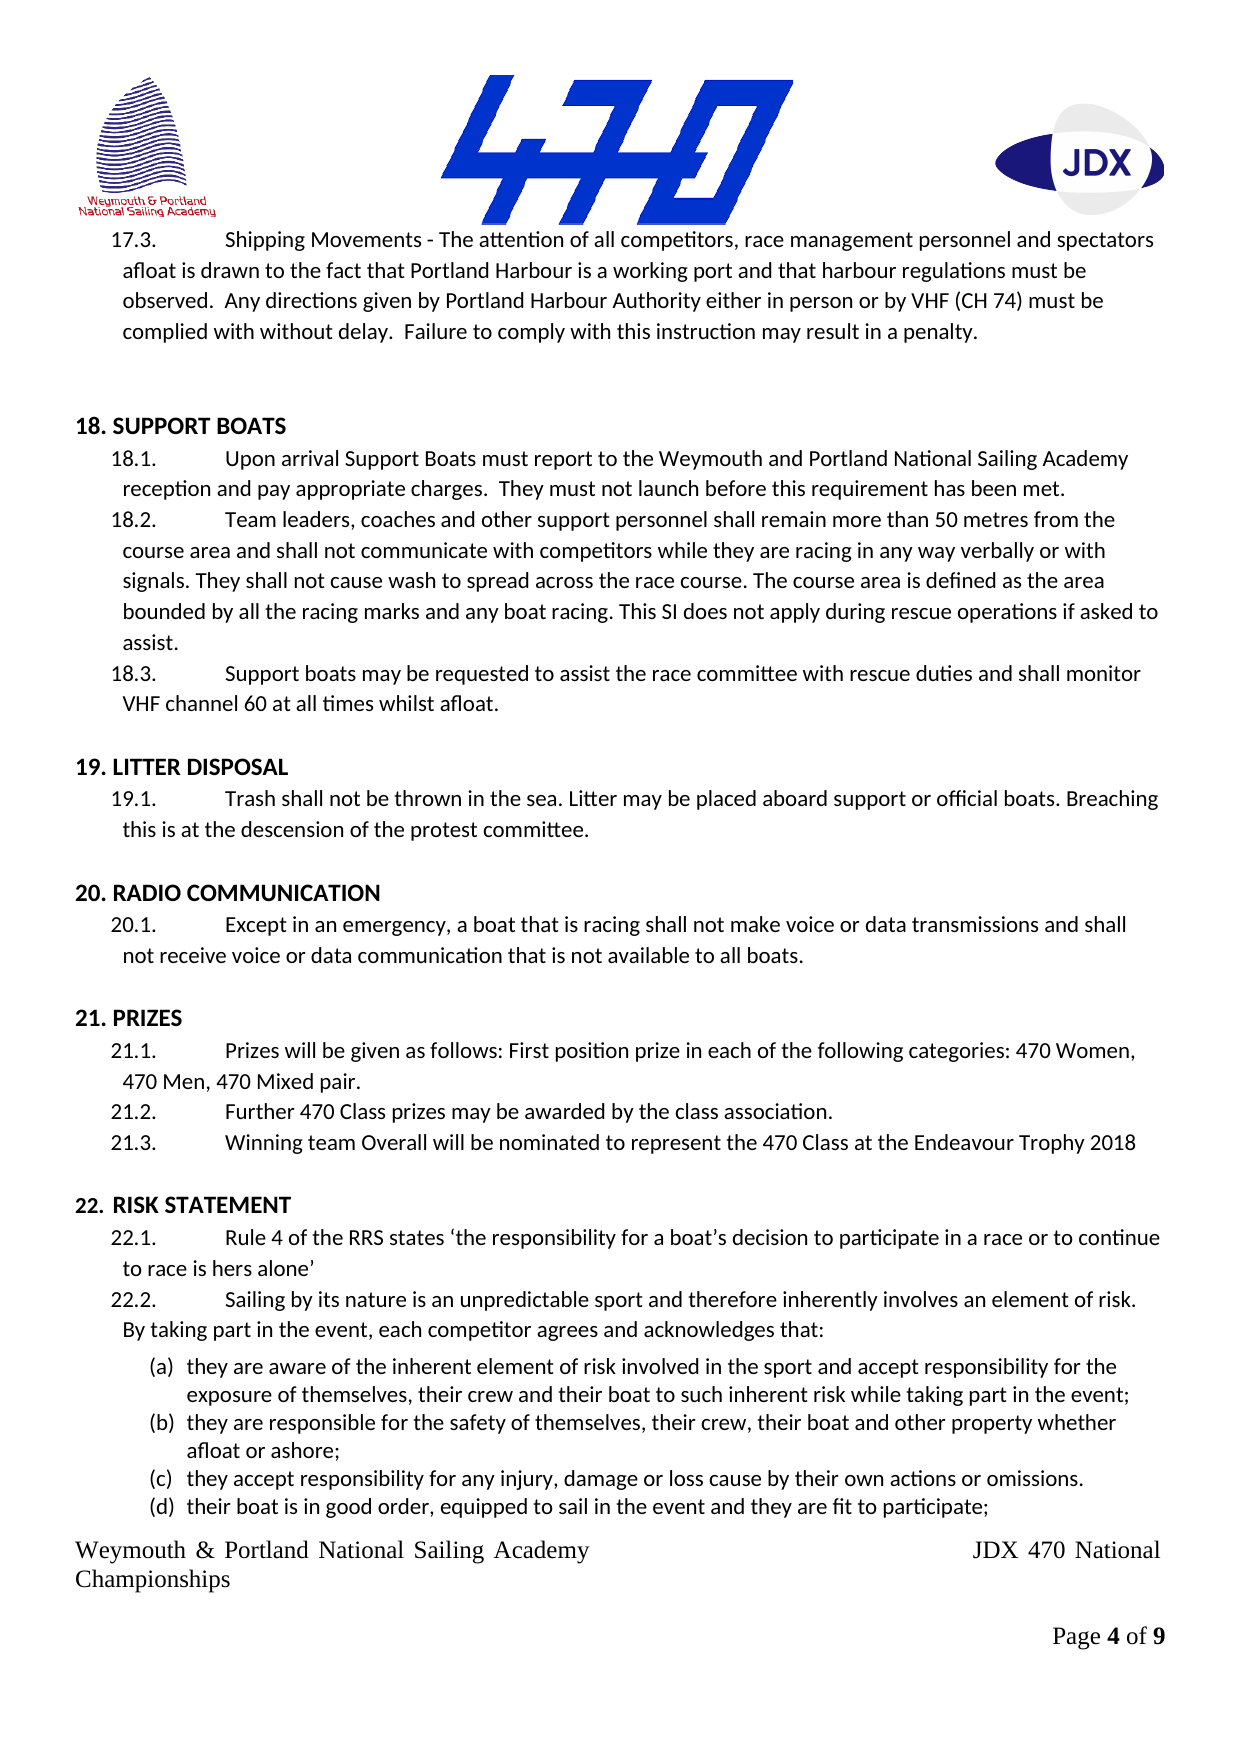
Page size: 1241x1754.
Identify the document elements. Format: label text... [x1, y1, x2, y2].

list they are aware of the inherent element of risk involved in the sport and accept responsibility for the exposure of themselves, their crew and their boat to such inherent risk while taking part in the event; [149, 1352, 1165, 1408]
list Trash shall not be thrown in the sea. Litter may be placed aboard support or official boats. Breaching this is at the descension of the protest committee. [110, 784, 1165, 843]
picture [440, 75, 794, 225]
list Further 470 Class prizes may be awarded by the class association. [110, 1097, 1165, 1126]
list Support boats may be requested to assist the race committee with rescue duties and shall monitor VHF channel 60 at all times whilst afloat. [110, 659, 1165, 718]
list they are responsible for the safety of themselves, their crew, their boat and other property whether afloat or ashore; [149, 1408, 1165, 1464]
picture [75, 75, 216, 216]
list LITTER DISPOSAL [75, 751, 1165, 782]
list Except in an emergency, a boat that is racing shall not make voice or data transmissions and shall not receive voice or data communication that is not available to all boats. [110, 910, 1165, 969]
list RADIO COMMUNICATION [75, 877, 1165, 907]
list RISK STATEMENT [75, 1190, 1165, 1220]
list Sailing by its nature is an unpredictable sport and therefore inherently involves an element of risk. By taking part in the event, each competitor agrees and acknowledges that: [110, 1285, 1165, 1343]
list Shipping Movements - The attention of all competitors, race management personnel and spectators afloat is drawn to the fact that Portland Harbour is a working port and that harbour regulations must be observed. Any directions given by Portland Harbour Authority either in person or by VHF (CH 74) must be complied with without delay. Failure to comply with this instruction may result in a penalty. [110, 225, 1165, 345]
picture [995, 96, 1164, 222]
list PRIZES [75, 1002, 1165, 1033]
list Prizes will be given as follows: First position prize in each of the following categories: 470 Women, 470 Men, 470 Mixed pair. [110, 1036, 1165, 1095]
list Upon arrival Support Boats must report to the Weymouth and Portland National Sailing Academy reception and pay appropriate charges. They must not launch before this requirement has been met. [110, 444, 1165, 502]
list Rule 4 of the RRS states ‘the responsibility for a boat’s decision to participate in a race or to continue to race is hers alone’ [110, 1223, 1165, 1282]
list they accept responsibility for any injury, damage or loss cause by their own actions or omissions. [149, 1464, 1165, 1492]
list their boat is in good order, equipped to sail in the event and they are fit to participate; [149, 1492, 1165, 1521]
list Team leaders, coaches and other support personnel shall remain more than 50 metres from the course area and shall not communicate with competitors while they are racing in any way verbally or with signals. They shall not cause wash to spread across the race course. The course area is defined as the area bounded by all the racing marks and any boat racing. This SI does not apply during rescue operations if asked to assist. [110, 505, 1165, 656]
list Winning team Overall will be nominated to represent the 470 Class at the Endeavour Trophy 2018 [110, 1128, 1165, 1156]
list SUPPORT BOATS [75, 410, 1165, 441]
